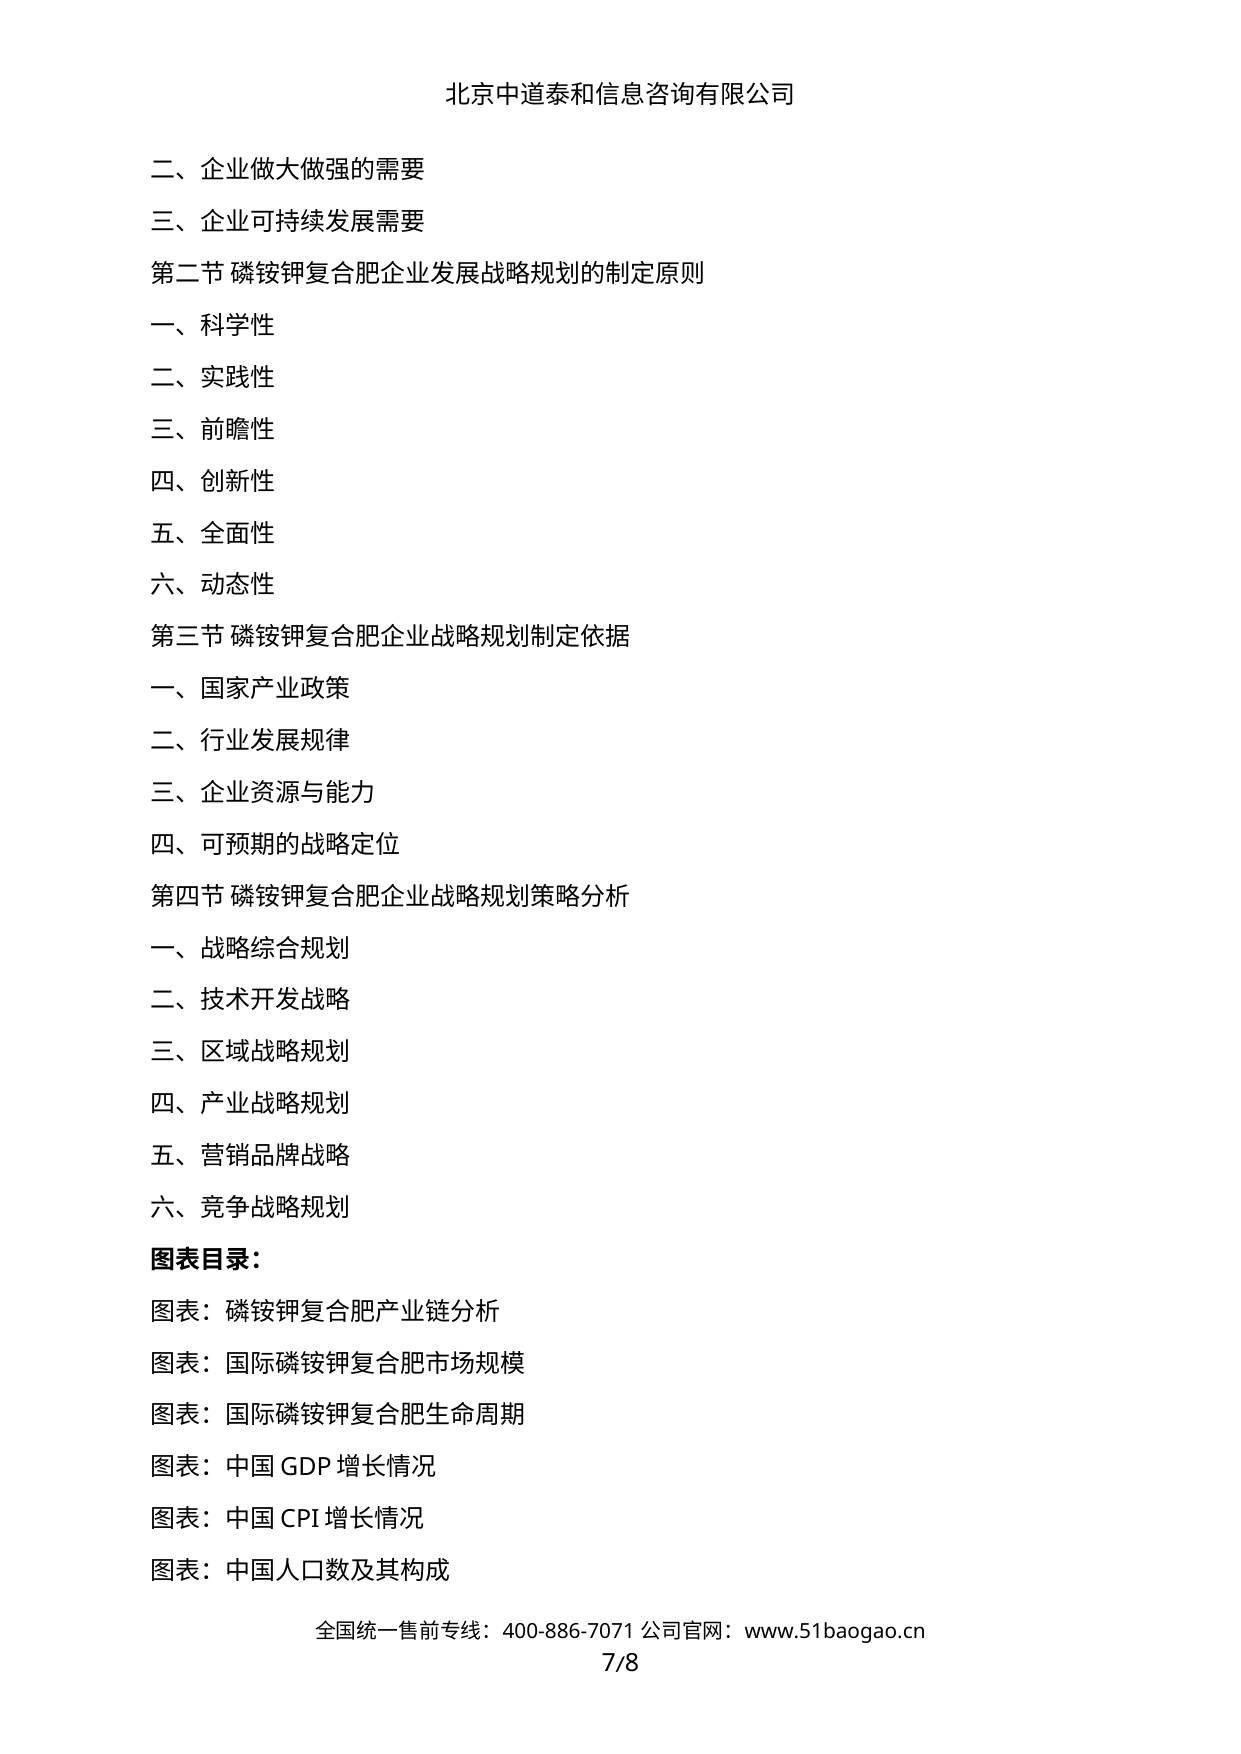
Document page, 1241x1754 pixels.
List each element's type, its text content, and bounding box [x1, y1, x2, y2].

text 二、行业发展规律 [150, 721, 1090, 757]
text 图表：磷铵钾复合肥产业链分析 [150, 1291, 1090, 1327]
text 四、创新性 [150, 461, 1090, 497]
text 三、前瞻性 [150, 409, 1090, 446]
text 六、动态性 [150, 565, 1090, 601]
text 二、实践性 [150, 357, 1090, 394]
text 第三节 磷铵钾复合肥企业战略规划制定依据 [150, 617, 1090, 653]
text 四、产业战略规划 [150, 1084, 1090, 1120]
text 一、国家产业政策 [150, 669, 1090, 705]
text 图表：国际磷铵钾复合肥生命周期 [150, 1395, 1090, 1431]
text 图表：中国GDP增长情况 [150, 1447, 1090, 1483]
text 三、企业资源与能力 [150, 772, 1090, 809]
text 图表目录： [150, 1239, 1090, 1276]
text 二、技术开发战略 [150, 980, 1090, 1016]
text 图表：中国CPI增长情况 [150, 1499, 1090, 1535]
text 六、竞争战略规划 [150, 1187, 1090, 1224]
text 四、可预期的战略定位 [150, 824, 1090, 861]
text 一、战略综合规划 [150, 928, 1090, 964]
text 三、区域战略规划 [150, 1032, 1090, 1068]
text 二、企业做大做强的需要 [150, 150, 1090, 186]
text 第二节 磷铵钾复合肥企业发展战略规划的制定原则 [150, 254, 1090, 290]
text 三、企业可持续发展需要 [150, 202, 1090, 238]
text 图表：中国人口数及其构成 [150, 1551, 1090, 1587]
text 第四节 磷铵钾复合肥企业战略规划策略分析 [150, 876, 1090, 912]
text 五、营销品牌战略 [150, 1136, 1090, 1172]
text 一、科学性 [150, 306, 1090, 342]
text 五、全面性 [150, 513, 1090, 549]
text 图表：国际磷铵钾复合肥市场规模 [150, 1343, 1090, 1379]
